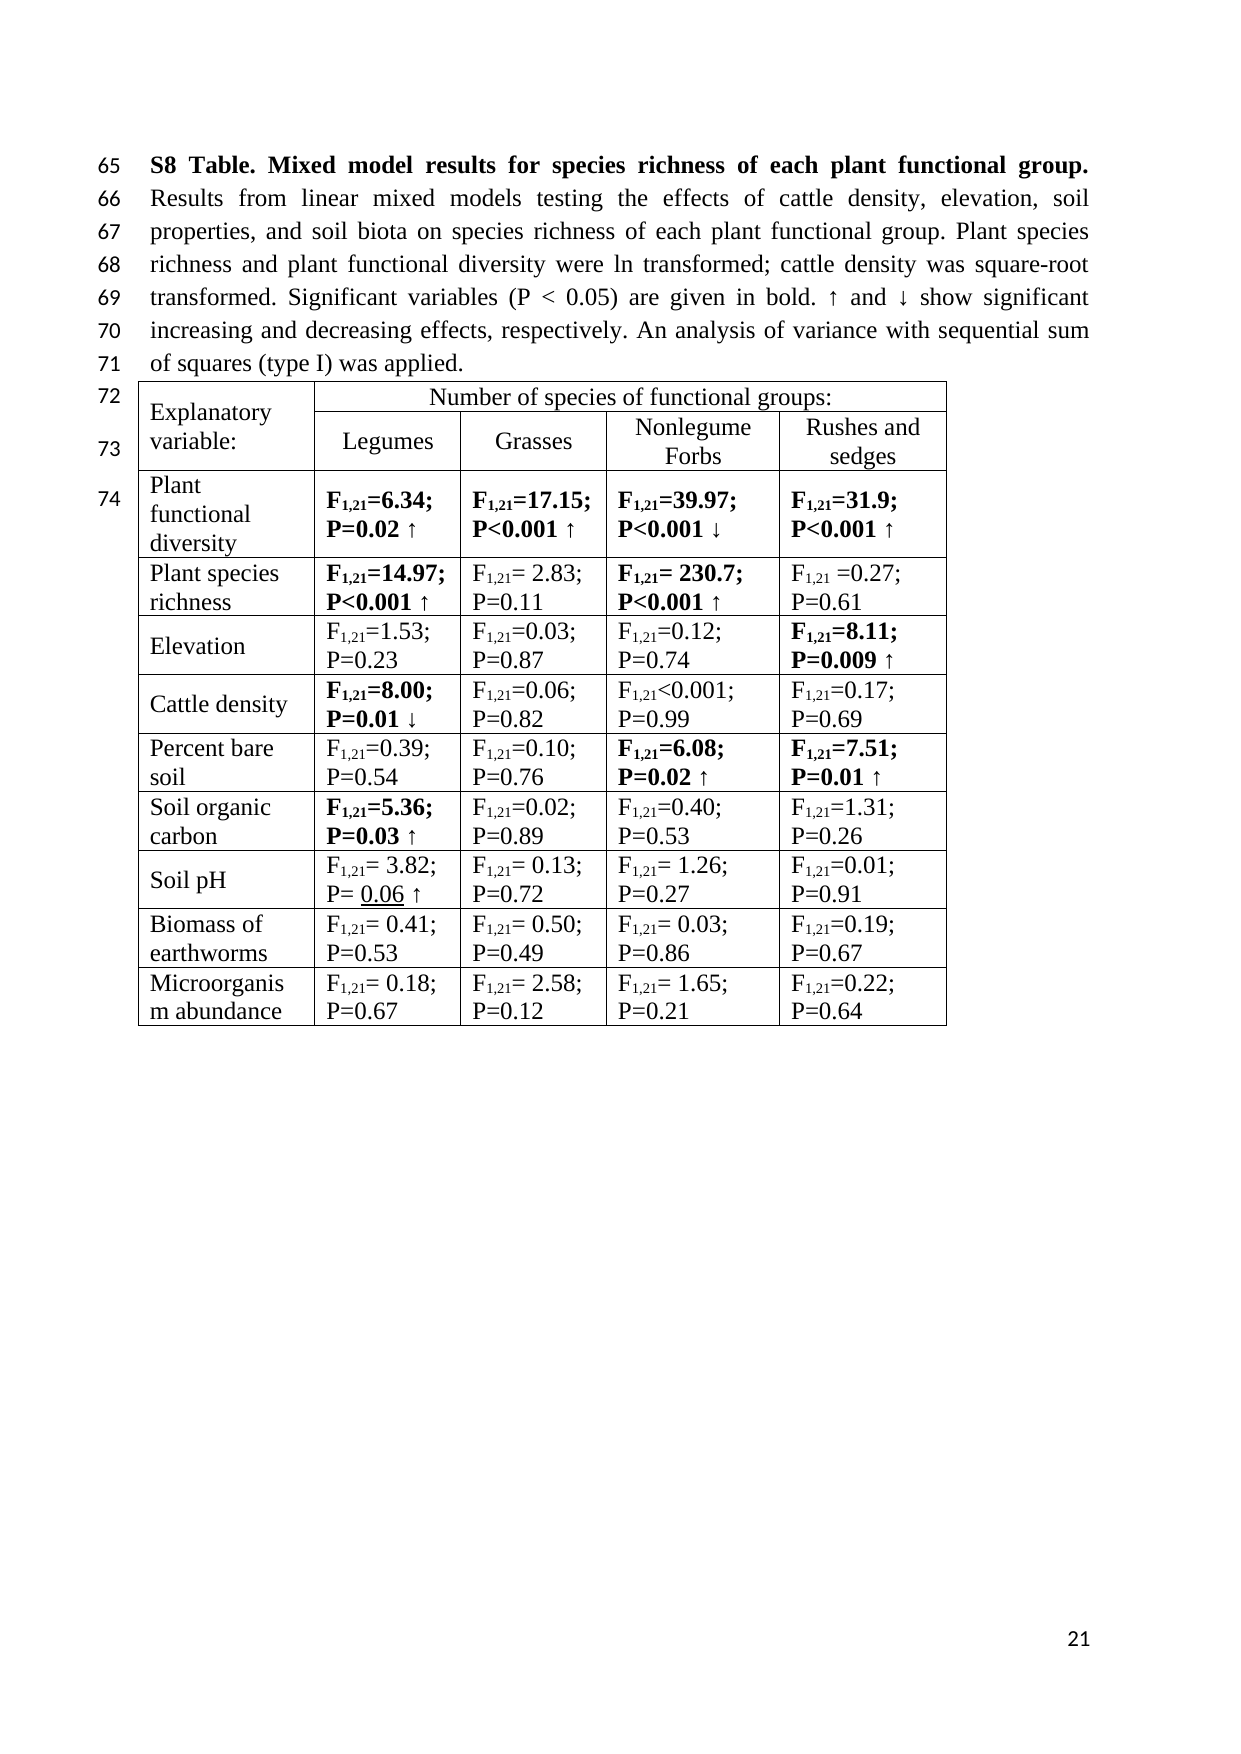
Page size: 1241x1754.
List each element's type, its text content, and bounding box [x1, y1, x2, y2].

table_cell F1,21=1.53; P=0.23 [315, 616, 460, 674]
table_cell F1,21=7.51; P=0.01 ↑ [780, 734, 946, 791]
table_cell Soil organic carbon [139, 792, 314, 849]
table_header Explanatory variable: [139, 382, 314, 469]
table_cell F1,21=8.00; P=0.01 ↓ [315, 675, 460, 732]
table_cell F1,21=0.02; P=0.89 [461, 792, 606, 849]
table_cell Soil pH [139, 851, 314, 908]
table_cell F1,21=0.22; P=0.64 [780, 968, 946, 1025]
table_header Number of species of functional groups: [315, 382, 946, 411]
text S8 Table. Mixed model results for species richness of each plant functional group. Results from linear mixed models testing the effects of cattle density, elevation, soil properties, and soil biota on species richness of each plant functional group. Plant species richness and plant functional diversity were ln transformed; cattle density was square-root transformed. Significant variables (P < 0.05) are given in bold. ↑ and ↓ show significant increasing and decreasing effects, respectively. An analysis of variance with sequential sum of squares (type I) was applied. [150, 150, 1090, 377]
table_cell F1,21=6.34; P=0.02 ↑ [315, 471, 460, 557]
table_cell F1,21=0.19; P=0.67 [780, 909, 946, 967]
table_cell Elevation [139, 616, 314, 674]
table_cell F1,21=31.9; P<0.001 ↑ [780, 471, 946, 557]
table_cell Plant species richness [139, 558, 314, 615]
table_cell Plant functional diversity [139, 471, 314, 557]
table_cell F1,21= 3.82; P= 0.06 ↑ [315, 851, 460, 908]
table_cell F1,21 =0.27; P=0.61 [780, 558, 946, 615]
table_cell F1,21= 2.58; P=0.12 [461, 968, 606, 1025]
table_cell F1,21=0.03; P=0.87 [461, 616, 606, 674]
table_cell Grasses [461, 412, 606, 469]
table_cell F1,21=39.97; P<0.001 ↓ [607, 471, 779, 557]
table_cell F1,21=6.08; P=0.02 ↑ [607, 734, 779, 791]
table_cell F1,21=17.15; P<0.001 ↑ [461, 471, 606, 557]
table_cell F1,21= 0.41; P=0.53 [315, 909, 460, 967]
table_cell Nonlegume Forbs [607, 412, 779, 469]
table_cell F1,21= 0.50; P=0.49 [461, 909, 606, 967]
table_cell F1,21=0.40; P=0.53 [607, 792, 779, 849]
table_cell F1,21= 0.18; P=0.67 [315, 968, 460, 1025]
table_cell F1,21=0.12; P=0.74 [607, 616, 779, 674]
table_cell F1,21= 0.13; P=0.72 [461, 851, 606, 908]
table_cell F1,21=5.36; P=0.03 ↑ [315, 792, 460, 849]
table_cell Rushes and sedges [780, 412, 946, 469]
table_cell F1,21= 2.83; P=0.11 [461, 558, 606, 615]
table_cell Cattle density [139, 675, 314, 732]
table_cell F1,21=8.11; P=0.009 ↑ [780, 616, 946, 674]
table_cell F1,21= 0.03; P=0.86 [607, 909, 779, 967]
table_cell Biomass of earthworms [139, 909, 314, 967]
table_cell F1,21=0.06; P=0.82 [461, 675, 606, 732]
table_cell F1,21= 1.65; P=0.21 [607, 968, 779, 1025]
table_cell F1,21= 1.26; P=0.27 [607, 851, 779, 908]
table_cell F1,21=14.97; P<0.001 ↑ [315, 558, 460, 615]
table_cell F1,21= 230.7; P<0.001 ↑ [607, 558, 779, 615]
table_cell Microorganism abundance [139, 968, 314, 1025]
table_cell Percent bare soil [139, 734, 314, 791]
table_cell F1,21=0.39; P=0.54 [315, 734, 460, 791]
table_cell Legumes [315, 412, 460, 469]
table_cell F1,21=0.01; P=0.91 [780, 851, 946, 908]
table_cell F1,21=0.17; P=0.69 [780, 675, 946, 732]
table_cell F1,21=0.10; P=0.76 [461, 734, 606, 791]
table_cell F1,21=1.31; P=0.26 [780, 792, 946, 849]
table_cell F1,21<0.001; P=0.99 [607, 675, 779, 732]
